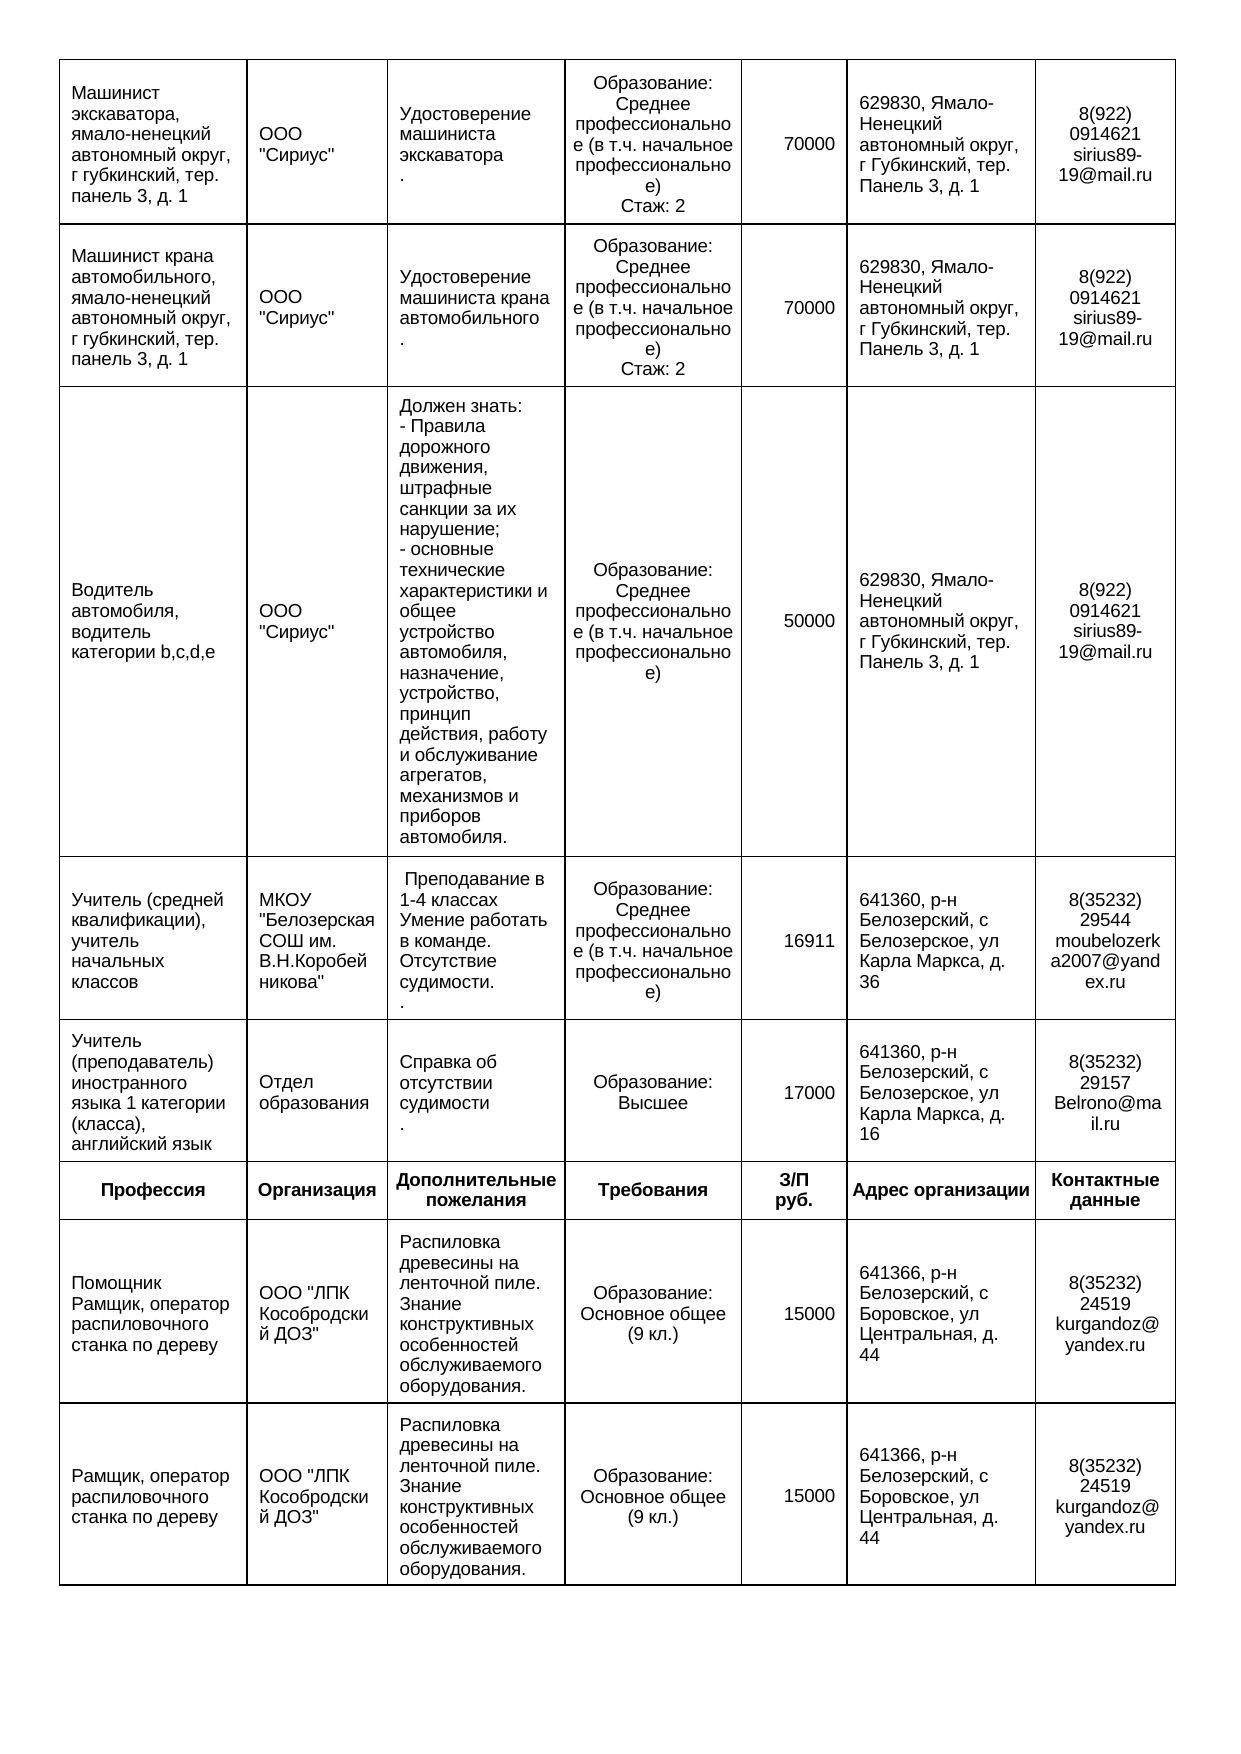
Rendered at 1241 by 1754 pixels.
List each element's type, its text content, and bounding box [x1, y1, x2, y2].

table_cell Справка об отсутствии судимости . [388, 1020, 564, 1161]
table_cell 8(35232) 24519 kurgandoz@yandex.ru [1036, 1404, 1175, 1584]
table_cell Образование: Высшее [566, 1020, 741, 1161]
table_cell Отдел образования [248, 1020, 387, 1161]
table_cell Машинист экскаватора, ямало-ненецкий автономный округ, г губкинский, тер. панель 3, д. 1 [60, 60, 246, 223]
table_cell 50000 [742, 387, 846, 856]
table_cell Требования [566, 1162, 741, 1219]
table_cell 15000 [742, 1404, 846, 1584]
table_cell 16911 [742, 857, 846, 1019]
table_cell 8(35232) 29157 Belrono@mail.ru [1036, 1020, 1175, 1161]
table_cell 15000 [742, 1220, 846, 1402]
table_cell ООО "ЛПК Кособродский ДОЗ" [248, 1220, 387, 1402]
table_cell Рамщик, оператор распиловочного станка по дереву [60, 1404, 246, 1584]
table_cell 8(35232) 29544 moubelozerka2007@yandex.ru [1036, 857, 1175, 1019]
table_cell Образование: Среднее профессиональное (в т.ч. начальное профессиональное) [566, 857, 741, 1019]
table_cell 641360, р-н Белозерский, с Белозерское, ул Карла Маркса, д. 36 [848, 857, 1035, 1019]
table_cell Удостоверение машиниста экскаватора . [388, 60, 564, 223]
table_cell МКОУ "Белозерская СОШ им. В.Н.Коробейникова" [248, 857, 387, 1019]
table_cell Образование: Основное общее (9 кл.) [566, 1220, 741, 1402]
table_cell Дополнительные пожелания [388, 1162, 564, 1219]
table_cell 641366, р-н Белозерский, с Боровское, ул Центральная, д. 44 [848, 1404, 1035, 1584]
table_cell 629830, Ямало-Ненецкий автономный округ, г Губкинский, тер. Панель 3, д. 1 [848, 225, 1035, 386]
table_cell Распиловка древесины на ленточной пиле. Знание конструктивных особенностей обслуживаемого оборудования. [388, 1404, 564, 1584]
table_cell Образование: Среднее профессиональное (в т.ч. начальное профессиональное) Стаж: 2 [566, 225, 741, 386]
table_cell 641366, р-н Белозерский, с Боровское, ул Центральная, д. 44 [848, 1220, 1035, 1402]
table_cell Учитель (преподаватель) иностранного языка 1 категории (класса), английский язык [60, 1020, 246, 1161]
table_cell Образование: Основное общее (9 кл.) [566, 1404, 741, 1584]
table_cell 70000 [742, 225, 846, 386]
table_cell Учитель (средней квалификации), учитель начальных классов [60, 857, 246, 1019]
table_cell Адрес организации [848, 1162, 1035, 1219]
table_cell 641360, р-н Белозерский, с Белозерское, ул Карла Маркса, д. 16 [848, 1020, 1035, 1161]
table_cell Организация [248, 1162, 387, 1219]
table_cell 17000 [742, 1020, 846, 1161]
table_cell 8(922) 0914621 sirius89-19@mail.ru [1036, 387, 1175, 856]
table_cell Машинист крана автомобильного, ямало-ненецкий автономный округ, г губкинский, тер. панель 3, д. 1 [60, 225, 246, 386]
table_cell Распиловка древесины на ленточной пиле. Знание конструктивных особенностей обслуживаемого оборудования. [388, 1220, 564, 1402]
table_cell З/П руб. [742, 1162, 846, 1219]
table_cell Удостоверение машиниста крана автомобильного . [388, 225, 564, 386]
table_cell Контактные данные [1036, 1162, 1175, 1219]
table_cell Помощник Рамщик, оператор распиловочного станка по дереву [60, 1220, 246, 1402]
table_cell Водитель автомобиля, водитель категории b,c,d,e [60, 387, 246, 856]
table_cell 629830, Ямало-Ненецкий автономный округ, г Губкинский, тер. Панель 3, д. 1 [848, 387, 1035, 856]
table_cell Образование: Среднее профессиональное (в т.ч. начальное профессиональное) Стаж: 2 [566, 60, 741, 223]
table_cell 8(35232) 24519 kurgandoz@yandex.ru [1036, 1220, 1175, 1402]
table_cell ООО "Сириус" [248, 225, 387, 386]
table_cell 70000 [742, 60, 846, 223]
table_cell Преподавание в 1-4 классах Умение работать в команде. Отсутствие судимости. . [388, 857, 564, 1019]
table_cell 8(922) 0914621 sirius89-19@mail.ru [1036, 225, 1175, 386]
table_cell Образование: Среднее профессиональное (в т.ч. начальное профессиональное) [566, 387, 741, 856]
table_cell Профессия [60, 1162, 246, 1219]
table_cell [1036, 60, 1175, 223]
table_cell Должен знать: - Правила дорожного движения, штрафные санкции за их нарушение; - основные технические характеристики и общее устройство автомобиля, назначение, устройство, принцип действия, работу и обслуживание агрегатов, механизмов и приборов автомобиля. [388, 387, 564, 856]
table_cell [848, 60, 1035, 223]
table_cell ООО "Сириус" [248, 387, 387, 856]
table_cell ООО "Сириус" [248, 60, 387, 223]
table_cell ООО "ЛПК Кособродский ДОЗ" [248, 1404, 387, 1584]
